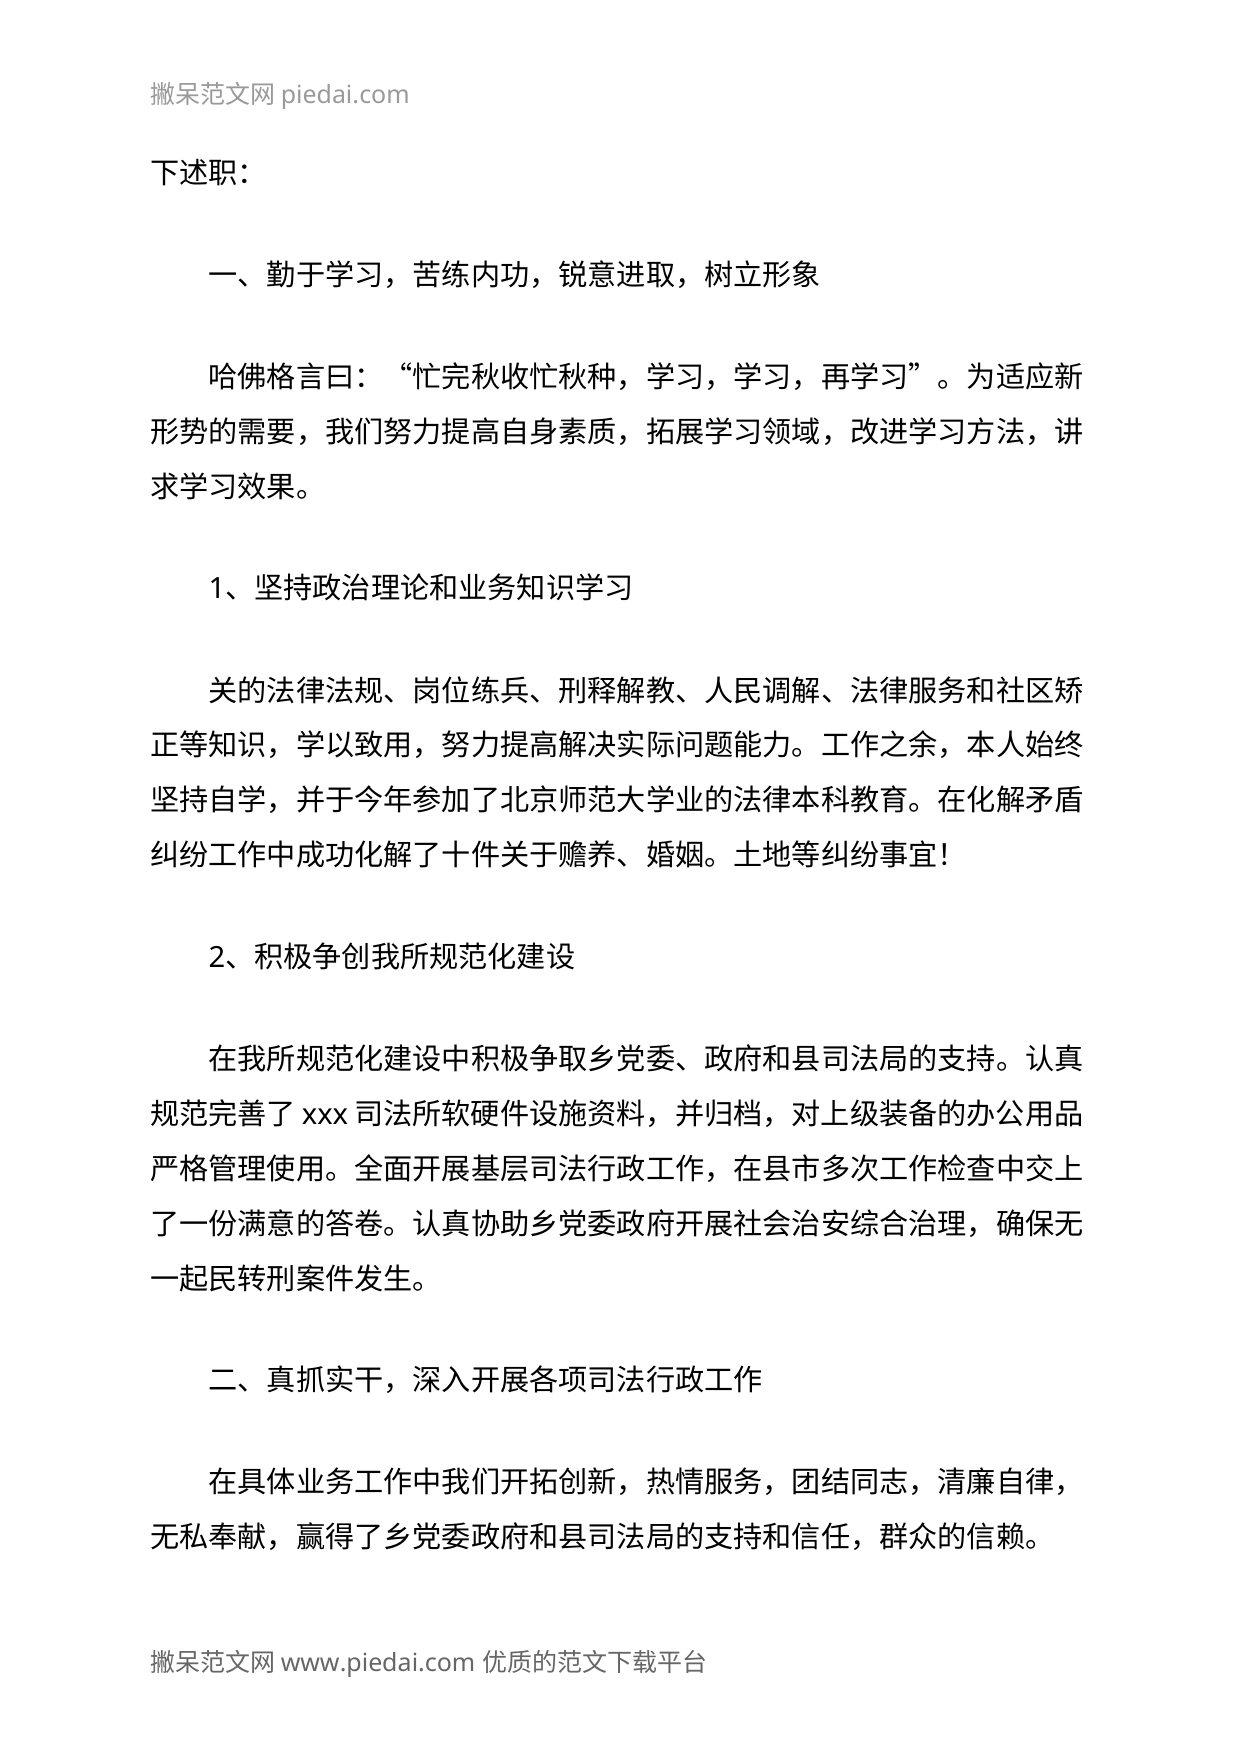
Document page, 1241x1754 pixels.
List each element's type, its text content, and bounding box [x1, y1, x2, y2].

text 在具体业务工作中我们开拓创新，热情服务，团结同志，清廉自律，无私奉献，赢得了乡党委政府和县司法局的支持和信任，群众的信赖。 [150, 1459, 1090, 1556]
text 关的法律法规、岗位练兵、刑释解教、人民调解、法律服务和社区矫正等知识，学以致用，努力提高解决实际问题能力。工作之余，本人始终坚持自学，并于今年参加了北京师范大学业的法律本科教育。在化解矛盾纠纷工作中成功化解了十件关于赡养、婚姻。土地等纠纷事宜！ [150, 667, 1090, 874]
text 1、坚持政治理论和业务知识学习 [150, 565, 1090, 607]
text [150, 150, 1090, 192]
text 哈佛格言曰：“忙完秋收忙秋种，学习，学习，再学习”。为适应新形势的需要，我们努力提高自身素质，拓展学习领域，改进学习方法，讲求学习效果。 [150, 353, 1090, 506]
text 在我所规范化建设中积极争取乡党委、政府和县司法局的支持。认真规范完善了xxx司法所软硬件设施资料，并归档，对上级装备的办公用品严格管理使用。全面开展基层司法行政工作，在县市多次工作检查中交上了一份满意的答卷。认真协助乡党委政府开展社会治安综合治理，确保无一起民转刑案件发生。 [150, 1036, 1090, 1297]
text 二、真抓实干，深入开展各项司法行政工作 [150, 1357, 1090, 1399]
text 2、积极争创我所规范化建设 [150, 933, 1090, 976]
text 一、勤于学习，苦练内功，锐意进取，树立形象 [150, 252, 1090, 294]
